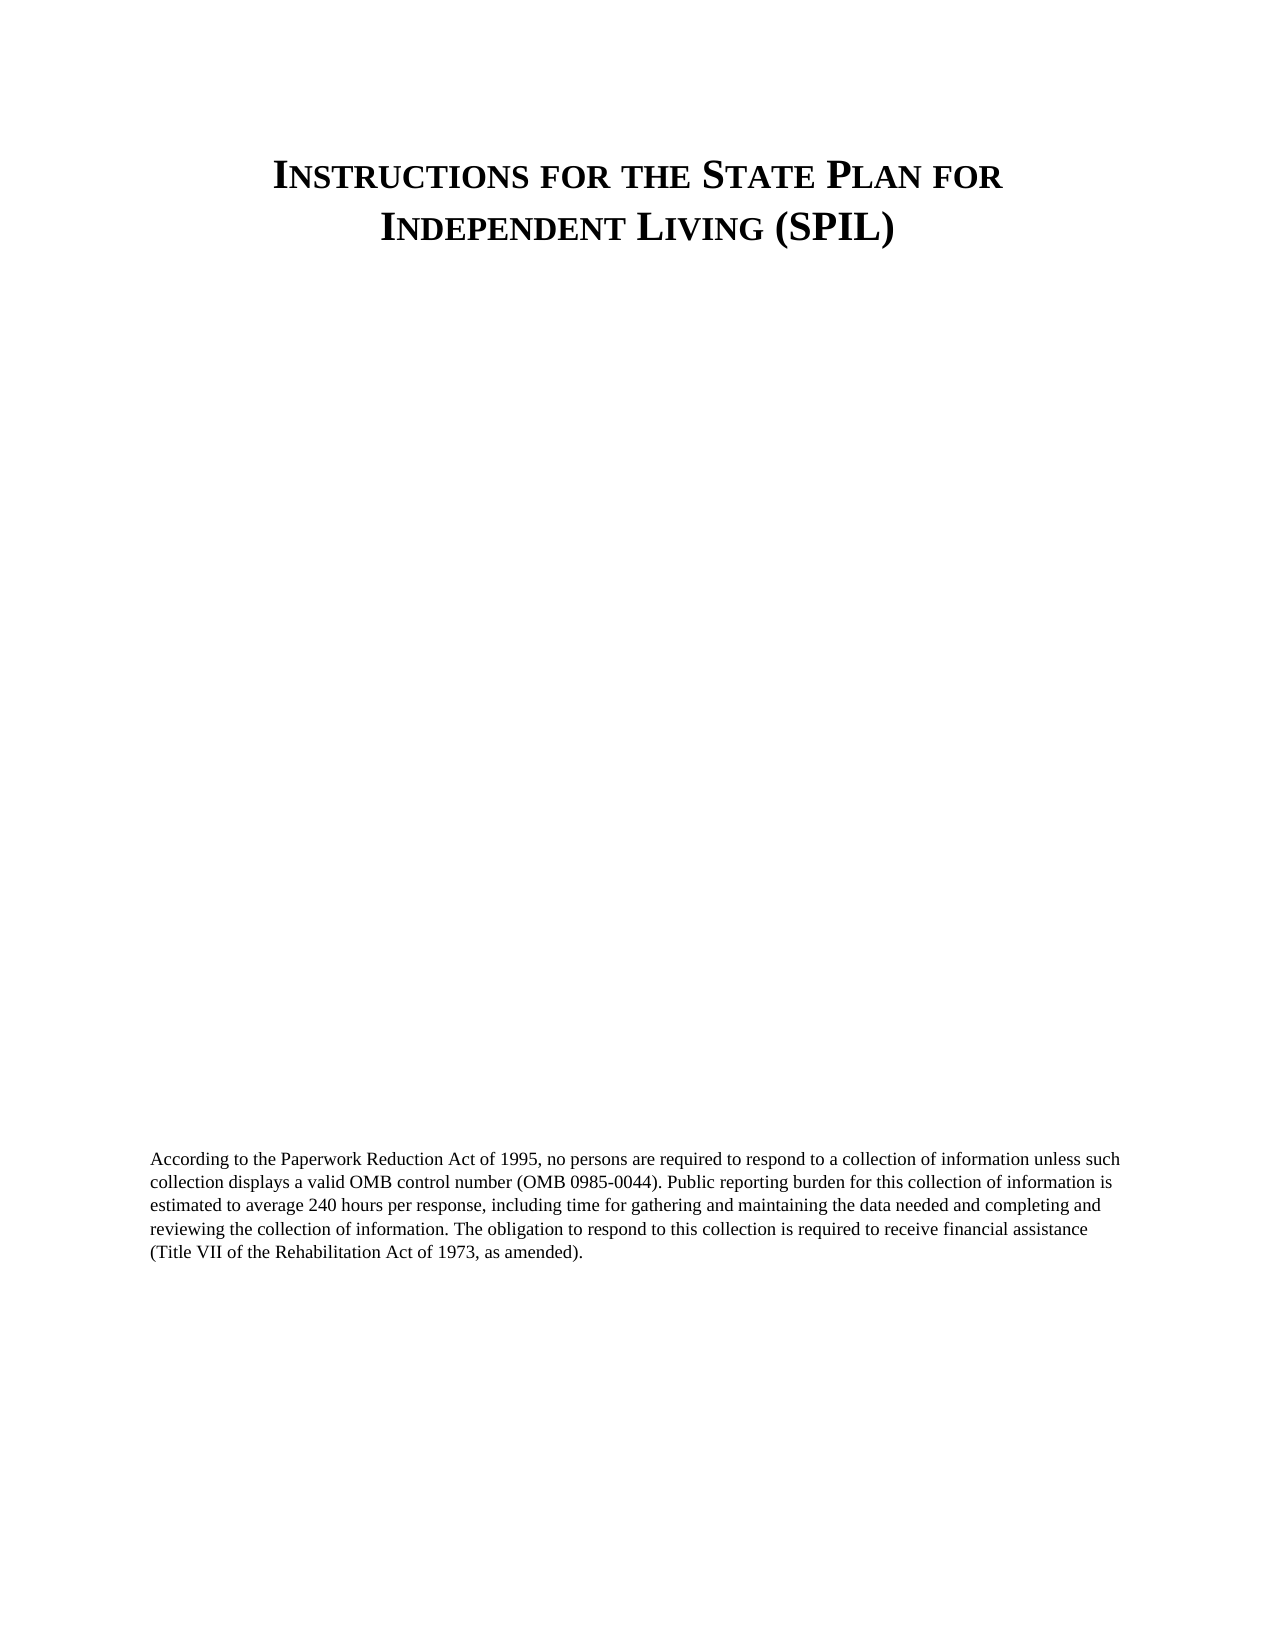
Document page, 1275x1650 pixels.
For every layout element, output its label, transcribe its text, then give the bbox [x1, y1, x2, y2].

text According to the Paperwork Reduction Act of 1995, no persons are required to respond to a collection of information unless such collection displays a valid OMB control number (OMB 0985-0044). Public reporting burden for this collection of information is estimated to average 240 hours per response, including time for gathering and maintaining the data needed and completing and reviewing the collection of information. The obligation to respond to this collection is required to receive financial assistance (Title VII of the Rehabilitation Act of 1973, as amended). [150, 1148, 1125, 1262]
text Instructions for the State Plan for Independent Living (SPIL) [150, 150, 1125, 249]
